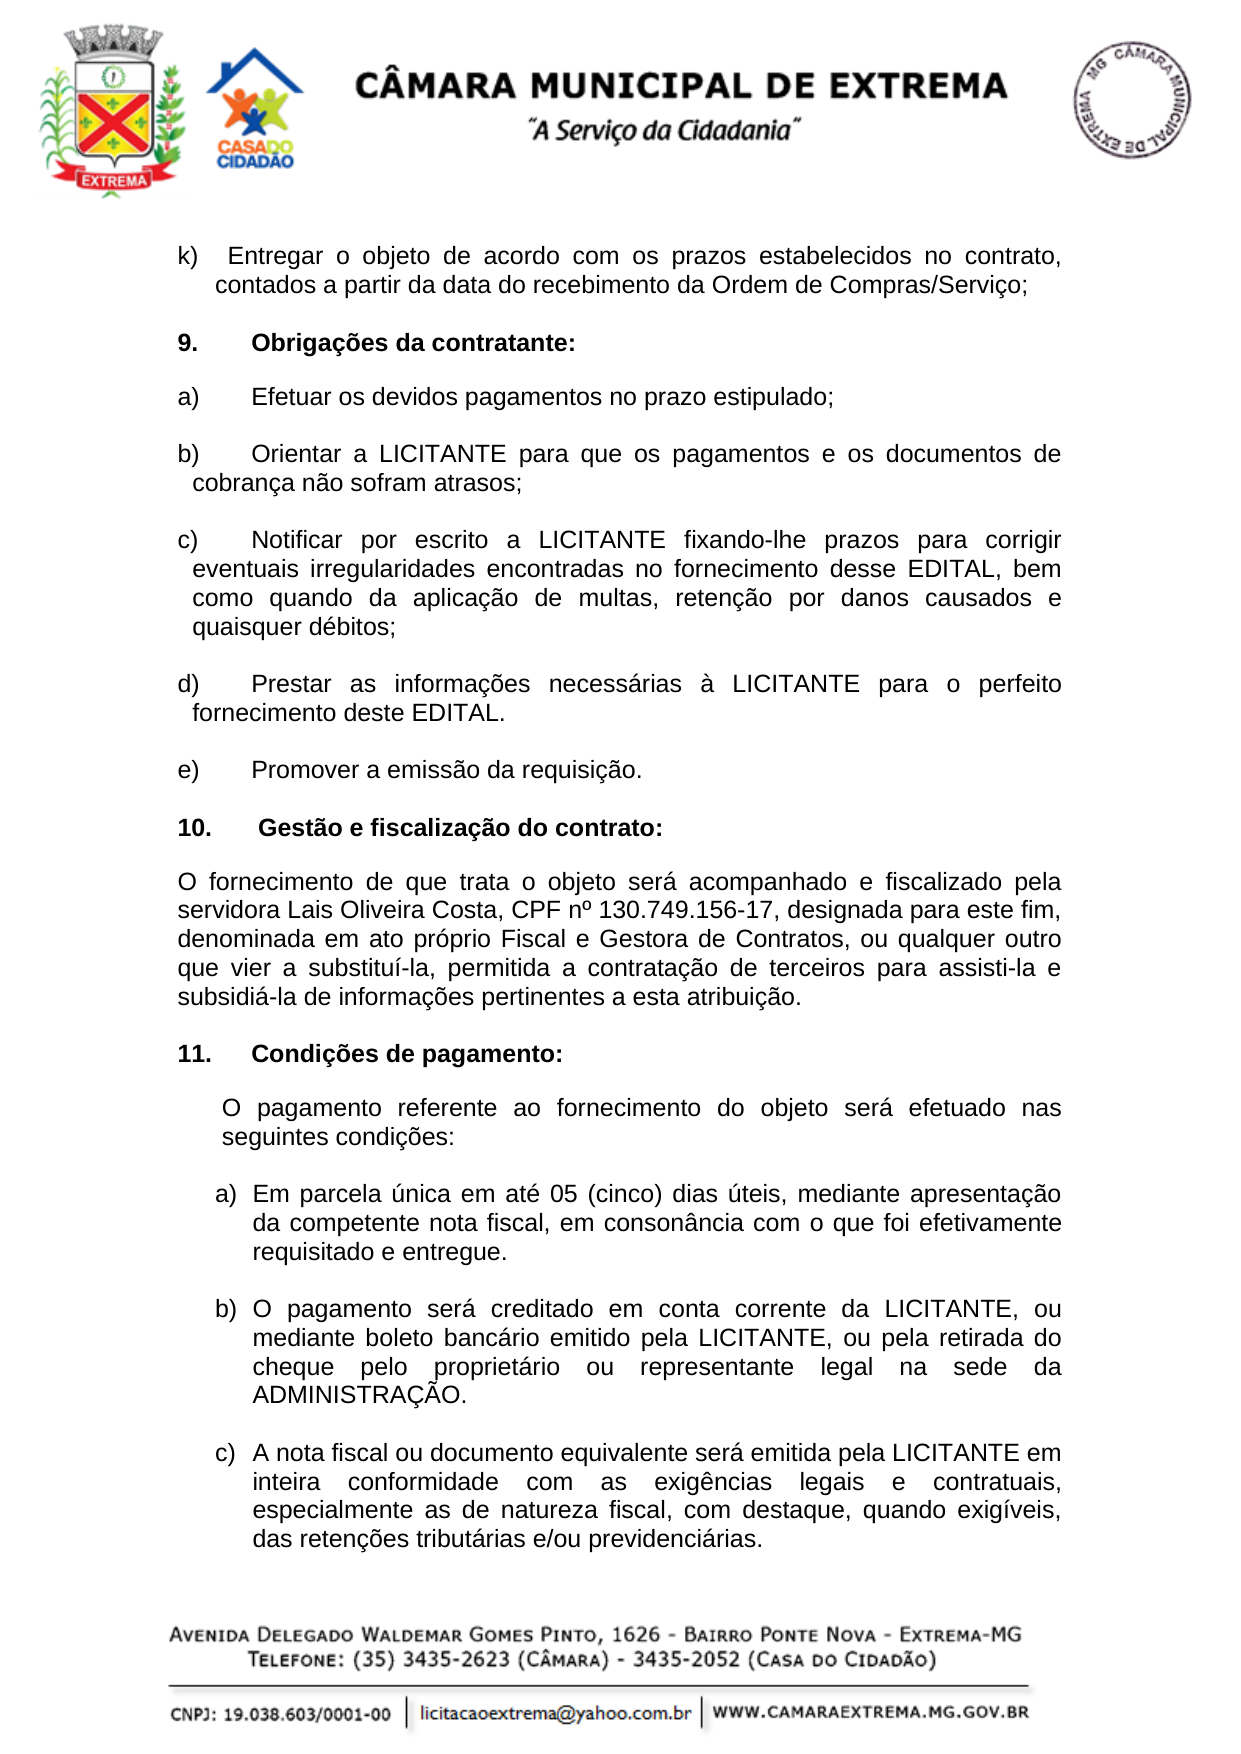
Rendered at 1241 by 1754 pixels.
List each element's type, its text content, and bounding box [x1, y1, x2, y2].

text c) Notificar por escrito a LICITANTE fixando-lhe prazos para corrigir eventuais irregularidades encontradas no fornecimento desse EDITAL, bem como quando da aplicação de multas, retenção por danos causados e quaisquer débitos; [177, 525, 1063, 640]
list Obrigações da contratante: [177, 328, 1063, 356]
text b) Orientar a LICITANTE para que os pagamentos e os documentos de cobrança não sofram atrasos; [177, 439, 1063, 496]
text O fornecimento de que trata o objeto será acompanhado e fiscalizado pela servidora Lais Oliveira Costa, CPF nº 130.749.156-17, designada para este fim, denominada em ato próprio Fiscal e Gestora de Contratos, ou qualquer outro que vier a substituí-la, permitida a contratação de terceiros para assisti-la e subsidiá-la de informações pertinentes a esta atribuição. [177, 867, 1063, 1010]
text d) Prestar as informações necessárias à LICITANTE para o perfeito fornecimento deste EDITAL. [177, 669, 1063, 726]
list O pagamento será creditado em conta corrente da LICITANTE, ou mediante boleto bancário emitido pela LICITANTE, ou pela retirada do cheque pelo proprietário ou representante legal na sede da ADMINISTRAÇÃO. [215, 1294, 1063, 1409]
text a) Efetuar os devidos pagamentos no prazo estipulado; [177, 381, 1063, 410]
list Gestão e fiscalização do contrato: [177, 813, 1063, 841]
list Condições de pagamento: [177, 1039, 1063, 1068]
text O pagamento referente ao fornecimento do objeto será efetuado nas seguintes condições: [222, 1093, 1063, 1150]
picture [0, 1598, 1240, 1754]
list A nota fiscal ou documento equivalente será emitida pela LICITANTE em inteira conformidade com as exigências legais e contratuais, especialmente as de natureza fiscal, com destaque, quando exigíveis, das retenções tributárias e/ou previdenciárias. [215, 1438, 1063, 1553]
picture [0, 0, 1240, 213]
text k) Entregar o objeto de acordo com os prazos estabelecidos no contrato, contados a partir da data do recebimento da Ordem de Compras/Serviço; [177, 241, 1063, 299]
list Em parcela única em até 05 (cinco) dias úteis, mediante apresentação da competente nota fiscal, em consonância com o que foi efetivamente requisitado e entregue. [215, 1179, 1063, 1265]
text e) Promover a emissão da requisição. [177, 755, 1063, 784]
